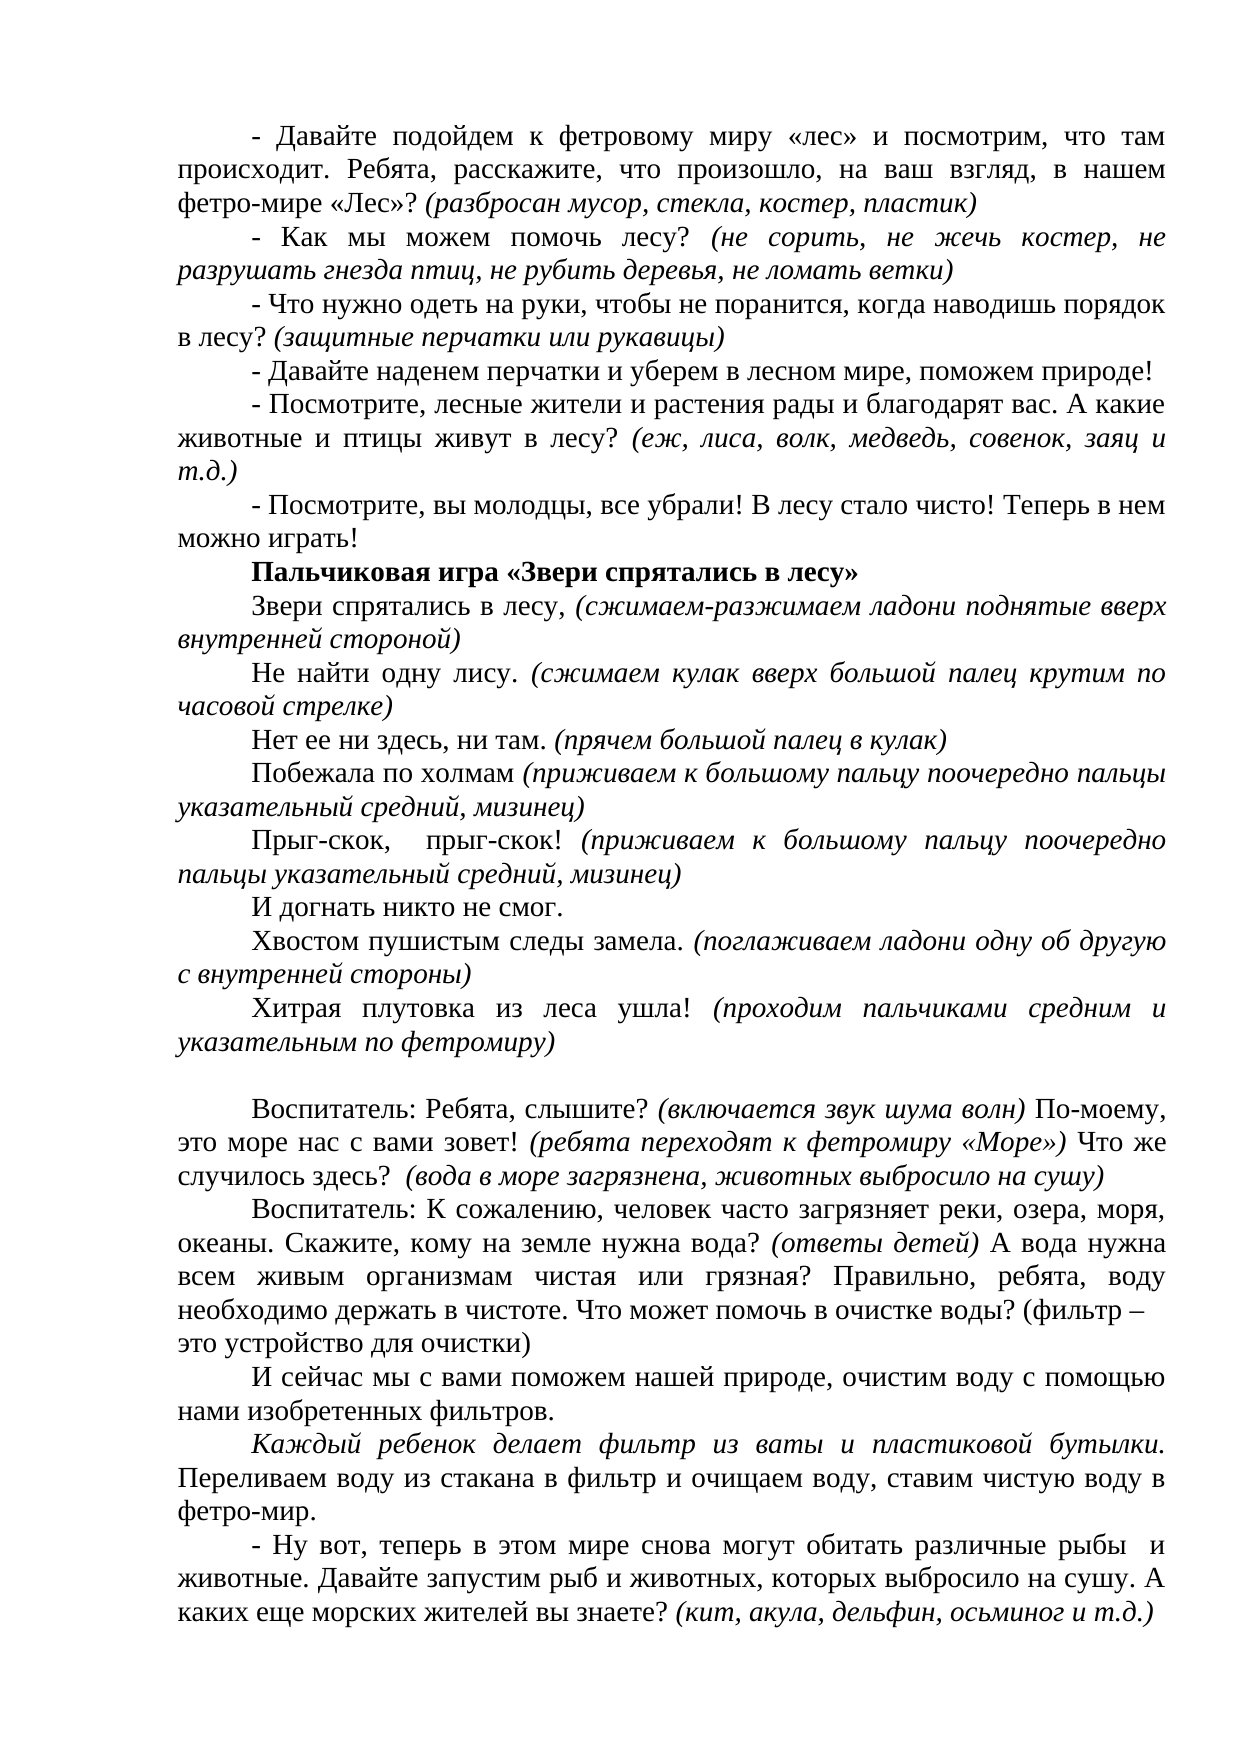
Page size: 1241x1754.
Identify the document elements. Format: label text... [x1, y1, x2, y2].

text - Давайте подойдем к фетровому миру «лес» и посмотрим, что там происходит. Ребята, расскажите, что произошло, на ваш взгляд, в нашем фетро-мире «Лес»? (разбросан мусор, стекла, костер, пластик) [177, 118, 1167, 219]
text И сейчас мы с вами поможем нашей природе, очистим воду с помощью нами изобретенных фильтров. [177, 1359, 1167, 1426]
text Звери спрятались в лесу, (сжимаем-разжимаем ладони поднятые вверх внутренней стороной) [177, 588, 1167, 655]
text - Ну вот, теперь в этом мире снова могут обитать различные рыбы и животные. Давайте запустим рыб и животных, которых выбросило на сушу. А каких еще морских жителей вы знаете? (кит, акула, дельфин, осьминог и т.д.) [177, 1527, 1167, 1627]
text И догнать никто не смог. [177, 889, 1167, 923]
text - Давайте наденем перчатки и уберем в лесном мире, поможем природе! [177, 353, 1167, 386]
text - Посмотрите, вы молодцы, все убрали! В лесу стало чисто! Теперь в нем можно играть! [177, 487, 1167, 554]
text Нет ее ни здесь, ни там. (прячем большой палец в кулак) [177, 722, 1167, 755]
text - Посмотрите, лесные жители и растения рады и благодарят вас. А какие животные и птицы живут в лесу? (еж, лиса, волк, медведь, совенок, заяц и т.д.) [177, 386, 1167, 487]
text Побежала по холмам (приживаем к большому пальцу поочередно пальцы указательный средний, мизинец) [177, 755, 1167, 822]
text - Как мы можем помочь лесу? (не сорить, не жечь костер, не разрушать гнезда птиц, не рубить деревья, не ломать ветки) [177, 219, 1167, 286]
text Воспитатель: Ребята, слышите? (включается звук шума волн) По-моему, это море нас с вами зовет! (ребята переходят к фетромиру «Море») Что же случилось здесь? (вода в море загрязнена, животных выбросило на сушу) [177, 1091, 1167, 1191]
text Прыг-скок, прыг-скок! (приживаем к большому пальцу поочередно пальцы указательный средний, мизинец) [177, 822, 1167, 889]
text Воспитатель: К сожалению, человек часто загрязняет реки, озера, моря, океаны. Скажите, кому на земле нужна вода? (ответы детей) А вода нужна всем живым организмам чистая или грязная? Правильно, ребята, воду необходимо держать в чистоте. Что может помочь в очистке воды? (фильтр – [177, 1191, 1167, 1326]
text Хвостом пушистым следы замела. (поглаживаем ладони одну об другую с внутренней стороны) [177, 923, 1167, 990]
text Хитрая плутовка из леса ушла! (проходим пальчиками средним и указательным по фетромиру) [177, 990, 1167, 1057]
text - Что нужно одеть на руки, чтобы не поранится, когда наводишь порядок в лесу? (защитные перчатки или рукавицы) [177, 286, 1167, 353]
text это устройство для очистки) [177, 1326, 1167, 1359]
text Пальчиковая игра «Звери спрятались в лесу» [177, 554, 1167, 588]
text Каждый ребенок делает фильтр из ваты и пластиковой бутылки. Переливаем воду из стакана в фильтр и очищаем воду, ставим чистую воду в фетро-мир. [177, 1426, 1167, 1527]
text Не найти одну лису. (сжимаем кулак вверх большой палец крутим по часовой стрелке) [177, 655, 1167, 722]
